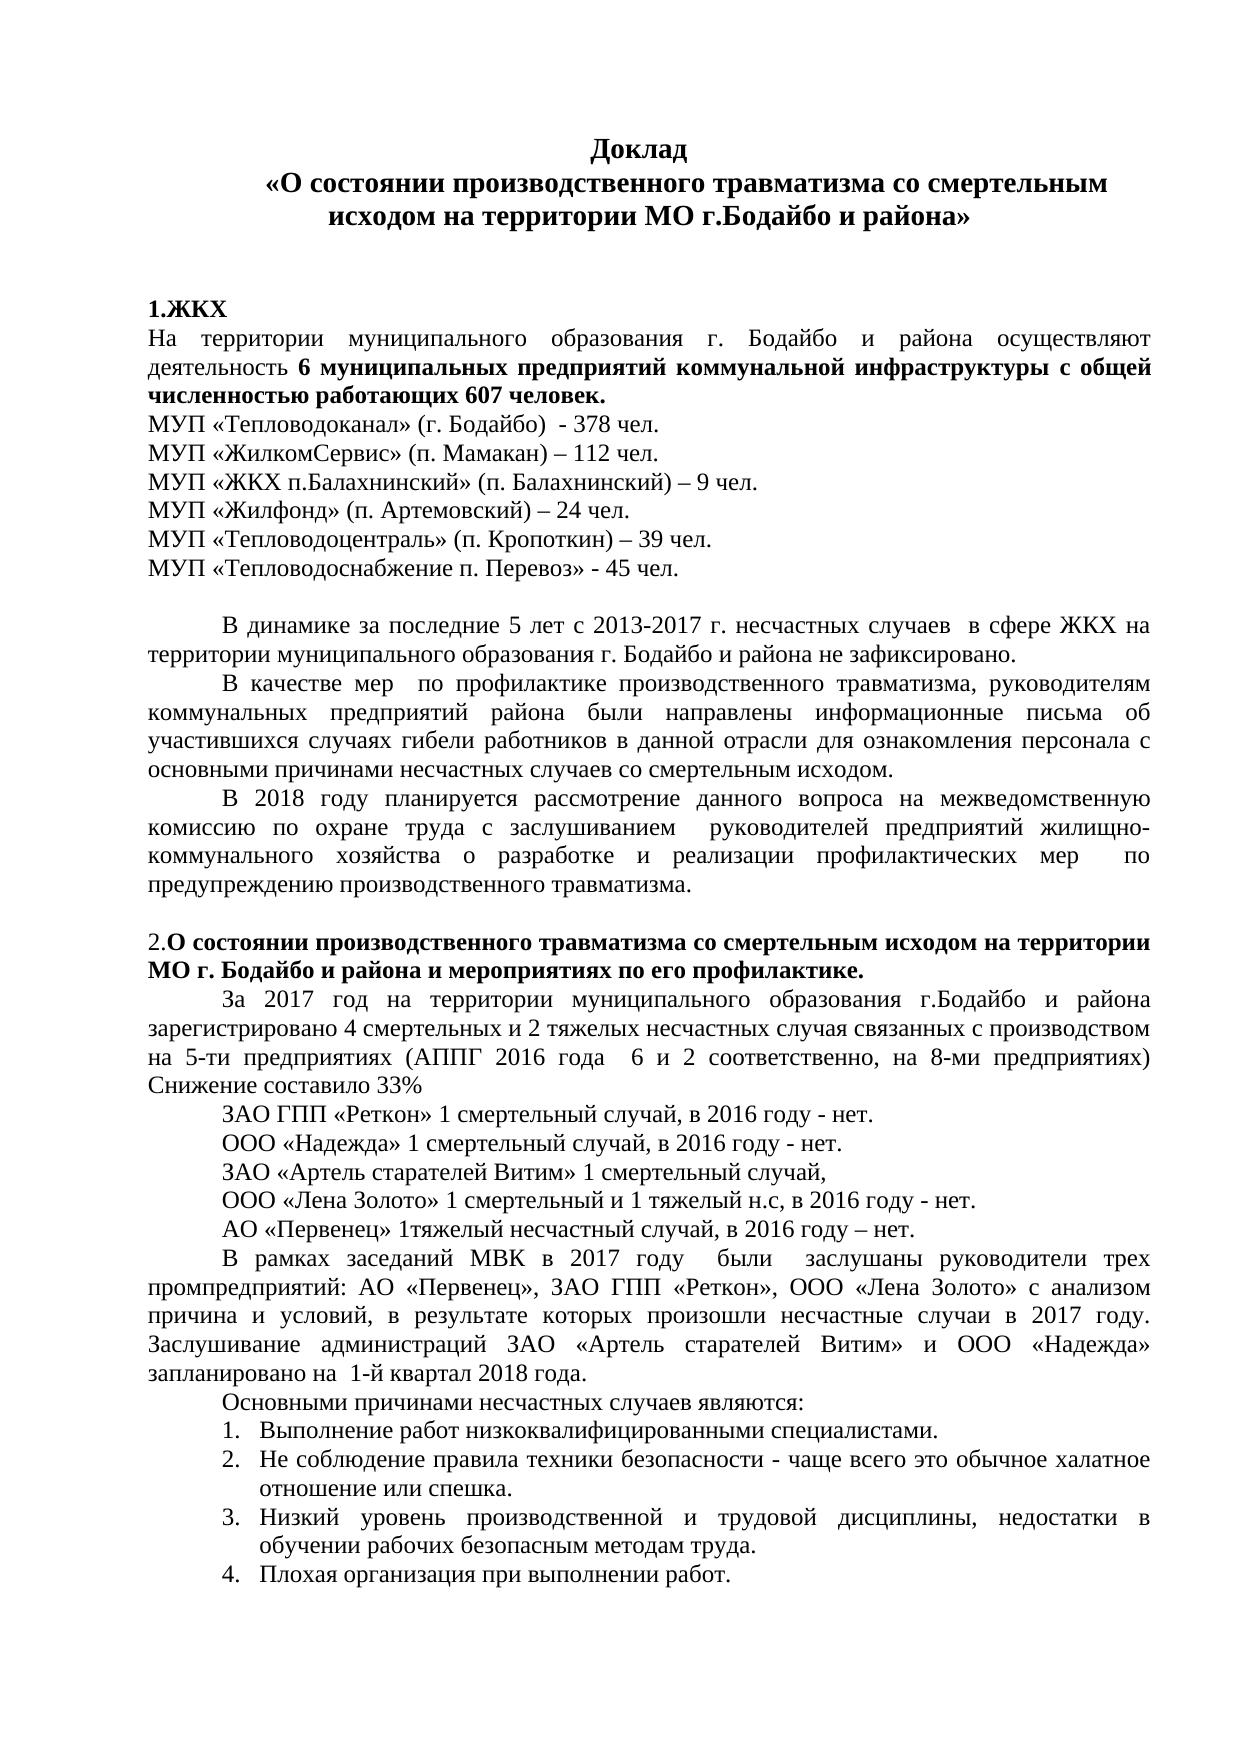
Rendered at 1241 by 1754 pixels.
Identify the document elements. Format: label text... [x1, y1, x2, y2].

list Плохая организация при выполнении работ. [222, 1559, 1152, 1588]
text МУП «ЖКХ п.Балахнинский» (п. Балахнинский) – 9 чел. [148, 467, 1152, 496]
list Низкий уровень производственной и трудовой дисциплины, недостатки в обучении рабочих безопасным методам труда. [222, 1502, 1152, 1559]
text МУП «Жилфонд» (п. Артемовский) – 24 чел. [148, 496, 1152, 524]
text АО «Первенец» 1тяжелый несчастный случай, в 2016 году – нет. [148, 1214, 1152, 1243]
text МУП «Тепловодоцентраль» (п. Кропоткин) – 39 чел. [148, 524, 1152, 553]
text ЗАО ГПП «Реткон» 1 смертельный случай, в 2016 году - нет. [148, 1099, 1152, 1128]
text В рамках заседаний МВК в 2017 году были заслушаны руководители трех промпредприятий: АО «Первенец», ЗАО ГПП «Реткон», ООО «Лена Золото» с анализом причина и условий, в результате которых произошли несчастные случаи в 2017 году. Заслушивание администраций ЗАО «Артель старателей Витим» и ООО «Надежда» запланировано на 1-й квартал 2018 года. [148, 1243, 1152, 1387]
list Выполнение работ низкоквалифицированными специалистами. [222, 1416, 1152, 1444]
text ООО «Лена Золото» 1 смертельный и 1 тяжелый н.с, в 2016 году - нет. [148, 1186, 1152, 1214]
text «О состоянии производственного травматизма со смертельным исходом на территории МО г.Бодайбо и района» [148, 165, 1152, 232]
text За 2017 год на территории муниципального образования г.Бодайбо и района зарегистрировано 4 смертельных и 2 тяжелых несчастных случая связанных с производством на 5-ти предприятиях (АППГ 2016 года 6 и 2 соответственно, на 8-ми предприятиях) Снижение составило 33% [148, 984, 1152, 1099]
text МУП «Тепловодоснабжение п. Перевоз» - 45 чел. [148, 553, 1152, 582]
text Основными причинами несчастных случаев являются: [148, 1387, 1152, 1416]
text 1.ЖКХ [148, 294, 1152, 323]
text Доклад [148, 131, 1152, 165]
list Не соблюдение правила техники безопасности - чаще всего это обычное халатное отношение или спешка. [222, 1444, 1152, 1502]
text 2.О состоянии производственного травматизма со смертельным исходом на территории МО г. Бодайбо и района и мероприятиях по его профилактике. [148, 927, 1152, 984]
text На территории муниципального образования г. Бодайбо и района осуществляют деятельность 6 муниципальных предприятий коммунальной инфраструктуры с общей численностью работающих 607 человек. [148, 323, 1152, 409]
text ЗАО «Артель старателей Витим» 1 смертельный случай, [148, 1157, 1152, 1186]
text МУП «Тепловодоканал» (г. Бодайбо) - 378 чел. [148, 409, 1152, 438]
text В 2018 году планируется рассмотрение данного вопроса на межведомственную комиссию по охране труда с заслушиванием руководителей предприятий жилищно-коммунального хозяйства о разработке и реализации профилактических мер по предупреждению производственного травматизма. [148, 783, 1152, 898]
text В качестве мер по профилактике производственного травматизма, руководителям коммунальных предприятий района были направлены информационные письма об участившихся случаях гибели работников в данной отрасли для ознакомления персонала с основными причинами несчастных случаев со смертельным исходом. [148, 668, 1152, 783]
text В динамике за последние 5 лет с 2013-2017 г. несчастных случаев в сфере ЖКХ на территории муниципального образования г. Бодайбо и района не зафиксировано. [148, 611, 1152, 668]
text ООО «Надежда» 1 смертельный случай, в 2016 году - нет. [148, 1128, 1152, 1157]
text МУП «ЖилкомСервис» (п. Мамакан) – 112 чел. [148, 438, 1152, 467]
